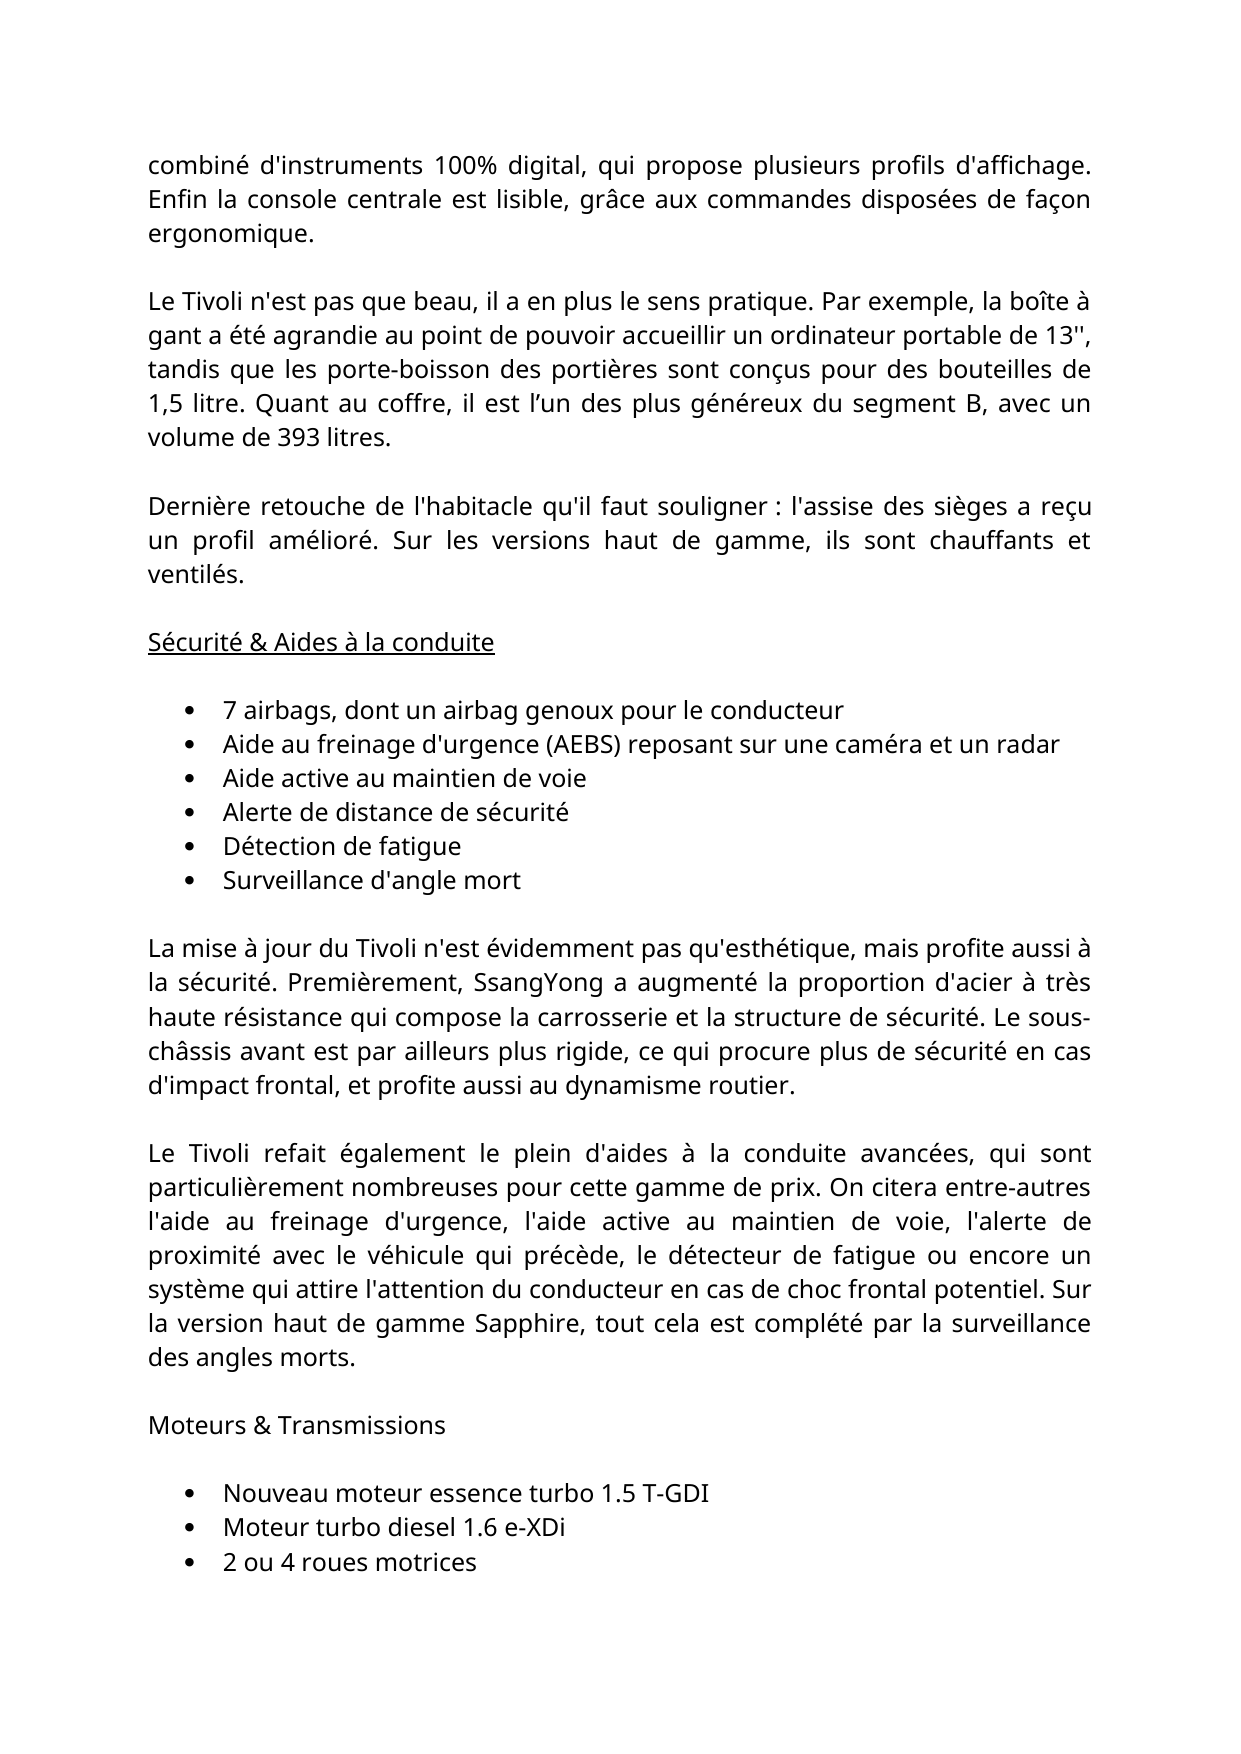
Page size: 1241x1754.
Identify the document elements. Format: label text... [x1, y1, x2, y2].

list Aide active au maintien de voie [185, 761, 1093, 795]
list Surveillance d'angle mort [185, 863, 1093, 897]
list Moteur turbo diesel 1.6 e-XDi [185, 1510, 1093, 1544]
list Détection de fatigue [185, 829, 1093, 863]
list 7 airbags, dont un airbag genoux pour le conducteur [185, 693, 1093, 727]
text Moteurs & Transmissions [148, 1408, 1093, 1442]
text La mise à jour du Tivoli n'est évidemment pas qu'esthétique, mais profite aussi à la sécurité. Premièrement, SsangYong a augmenté la proportion d'acier à très haute résistance qui compose la carrosserie et la structure de sécurité. Le sous-châssis avant est par ailleurs plus rigide, ce qui procure plus de sécurité en cas d'impact frontal, et profite aussi au dynamisme routier. [148, 931, 1093, 1101]
text Dernière retouche de l'habitacle qu'il faut souligner : l'assise des sièges a reçu un profil amélioré. Sur les versions haut de gamme, ils sont chauffants et ventilés. [148, 488, 1093, 590]
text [148, 148, 1093, 250]
text Sécurité & Aides à la conduite [148, 624, 1093, 658]
list Nouveau moteur essence turbo 1.5 T-GDI [185, 1476, 1093, 1510]
list Aide au freinage d'urgence (AEBS) reposant sur une caméra et un radar [185, 727, 1093, 761]
list 2 ou 4 roues motrices [185, 1544, 1093, 1578]
text Le Tivoli n'est pas que beau, il a en plus le sens pratique. Par exemple, la boîte à gant a été agrandie au point de pouvoir accueillir un ordinateur portable de 13'', tandis que les porte-boisson des portières sont conçus pour des bouteilles de 1,5 litre. Quant au coffre, il est l’un des plus généreux du segment B, avec un volume de 393 litres. [148, 284, 1093, 454]
text Le Tivoli refait également le plein d'aides à la conduite avancées, qui sont particulièrement nombreuses pour cette gamme de prix. On citera entre-autres l'aide au freinage d'urgence, l'aide active au maintien de voie, l'alerte de proximité avec le véhicule qui précède, le détecteur de fatigue ou encore un système qui attire l'attention du conducteur en cas de choc frontal potentiel. Sur la version haut de gamme Sapphire, tout cela est complété par la surveillance des angles morts. [148, 1135, 1093, 1374]
list Alerte de distance de sécurité [185, 795, 1093, 829]
